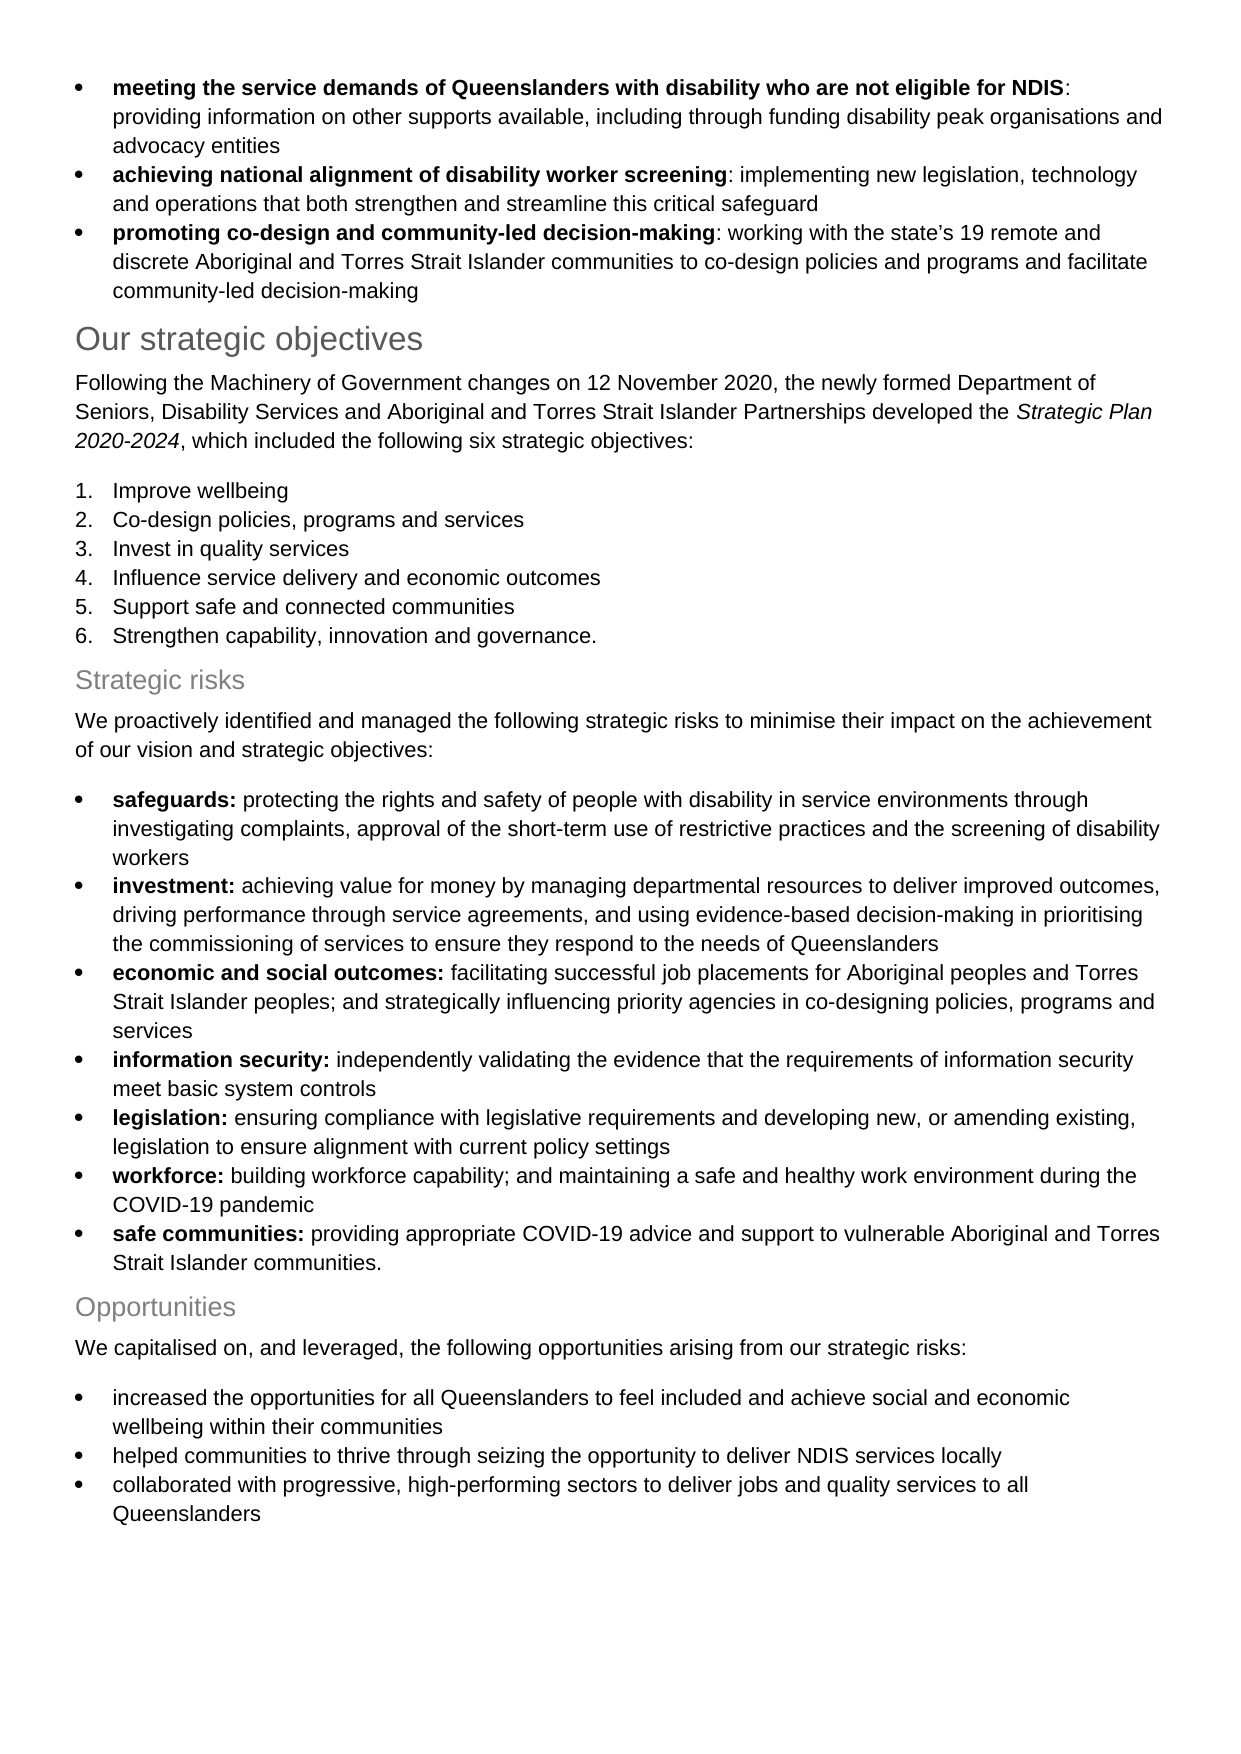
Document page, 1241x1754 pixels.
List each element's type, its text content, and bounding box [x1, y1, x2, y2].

list investment: achieving value for money by managing departmental resources to deliver improved outcomes, driving performance through service agreements, and using evidence-based decision-making in prioritising the commissioning of services to ensure they respond to the needs of Queenslanders [75, 873, 1165, 957]
list achieving national alignment of disability worker screening: implementing new legislation, technology and operations that both strengthen and streamline this critical safeguard [75, 162, 1165, 216]
text We capitalised on, and leveraged, the following opportunities arising from our strategic risks: [75, 1335, 1165, 1360]
list information security: independently validating the evidence that the requirements of information security meet basic system controls [75, 1047, 1165, 1101]
text We proactively identified and managed the following strategic risks to minimise their impact on the achievement of our vision and strategic objectives: [75, 708, 1165, 762]
list Invest in quality services [75, 536, 1165, 561]
list Improve wellbeing [75, 478, 1165, 503]
list economic and social outcomes: facilitating successful job placements for Aboriginal peoples and Torres Strait Islander peoples; and strategically influencing priority agencies in co-designing policies, programs and services [75, 960, 1165, 1043]
list meeting the service demands of Queenslanders with disability who are not eligible for NDIS: providing information on other supports available, including through funding disability peak organisations and advocacy entities [75, 75, 1165, 158]
list Co-design policies, programs and services [75, 507, 1165, 532]
list Support safe and connected communities [75, 594, 1165, 619]
subtitle Strategic risks [75, 664, 1165, 695]
list legislation: ensuring compliance with legislative requirements and developing new, or amending existing, legislation to ensure alignment with current policy settings [75, 1105, 1165, 1159]
list helped communities to thrive through seizing the opportunity to deliver NDIS services locally [75, 1443, 1165, 1468]
list collaborated with progressive, high-performing sectors to deliver jobs and quality services to all Queenslanders [75, 1472, 1165, 1526]
text Following the Machinery of Government changes on 12 November 2020, the newly formed Department of Seniors, Disability Services and Aboriginal and Torres Strait Islander Partnerships developed the Strategic Plan 2020-2024, which included the following six strategic objectives: [75, 370, 1165, 453]
list Influence service delivery and economic outcomes [75, 565, 1165, 590]
list Strengthen capability, innovation and governance. [75, 623, 1165, 648]
list safe communities: providing appropriate COVID-19 advice and support to vulnerable Aboriginal and Torres Strait Islander communities. [75, 1221, 1165, 1275]
list workforce: building workforce capability; and maintaining a safe and healthy work environment during the COVID-19 pandemic [75, 1163, 1165, 1217]
subtitle Opportunities [75, 1291, 1165, 1323]
list promoting co-design and community-led decision-making: working with the state’s 19 remote and discrete Aboriginal and Torres Strait Islander communities to co-design policies and programs and facilitate community-led decision-making [75, 220, 1165, 303]
list increased the opportunities for all Queenslanders to feel included and achieve social and economic wellbeing within their communities [75, 1385, 1165, 1439]
list safeguards: protecting the rights and safety of people with disability in service environments through investigating complaints, approval of the short-term use of restrictive practices and the screening of disability workers [75, 787, 1165, 870]
subtitle Our strategic objectives [75, 319, 1165, 358]
